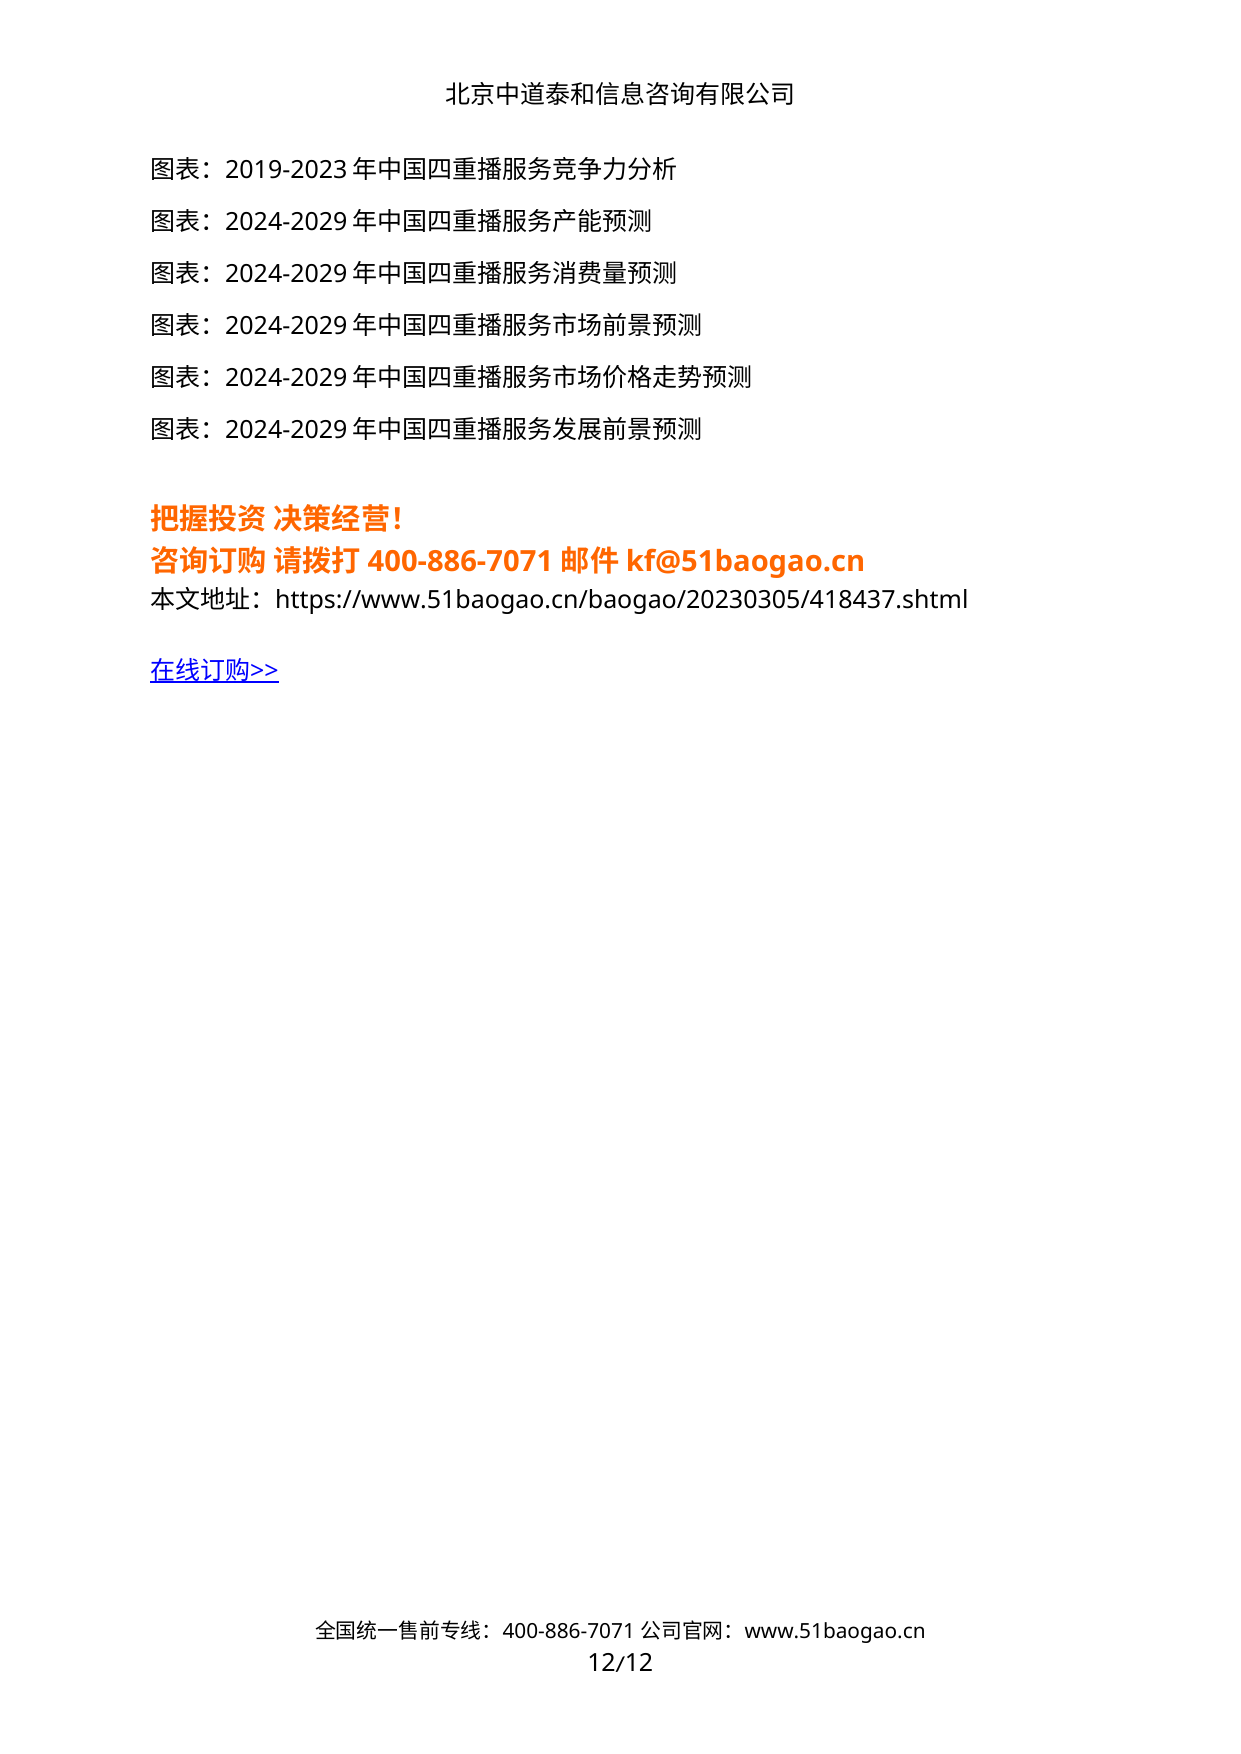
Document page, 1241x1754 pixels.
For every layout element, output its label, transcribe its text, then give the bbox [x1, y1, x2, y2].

text 在线订购>> [150, 616, 1090, 687]
text 图表：2024-2029年中国四重播服务消费量预测 [150, 254, 1090, 290]
text 把握投资 决策经营！咨询订购 请拨打 400-886-7071 邮件 kf@51baogao.cn本文地址：https://www.51baogao.cn/baogao/20230305/418437.shtml [150, 461, 1090, 616]
text 图表：2019-2023年中国四重播服务竞争力分析 [150, 150, 1090, 186]
text 图表：2024-2029年中国四重播服务产能预测 [150, 202, 1090, 238]
text 图表：2024-2029年中国四重播服务市场前景预测 [150, 306, 1090, 342]
text 图表：2024-2029年中国四重播服务发展前景预测 [150, 409, 1090, 446]
text 图表：2024-2029年中国四重播服务市场价格走势预测 [150, 357, 1090, 394]
